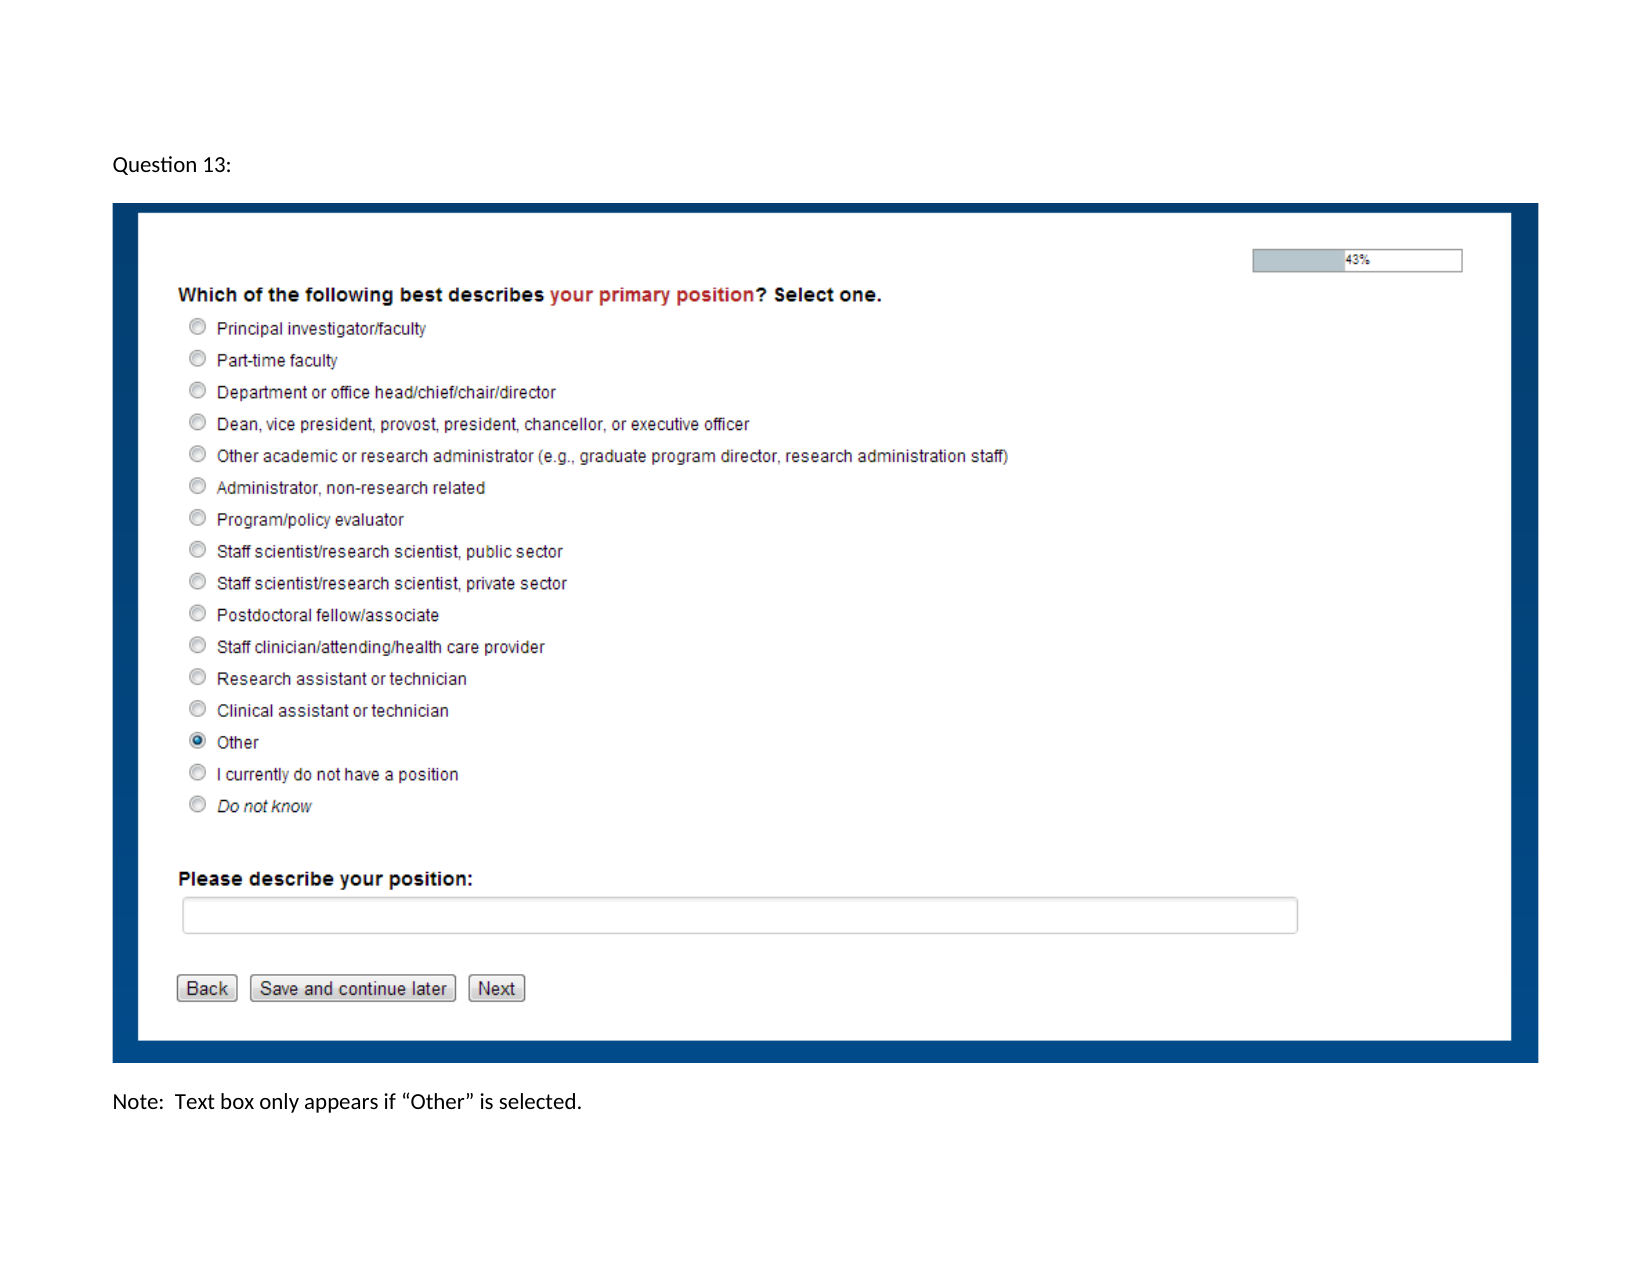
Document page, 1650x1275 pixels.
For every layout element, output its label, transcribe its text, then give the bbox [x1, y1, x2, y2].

text Question 13: [112, 150, 1537, 178]
text Note: Text box only appears if “Other” is selected. [112, 1087, 1537, 1115]
picture [112, 203, 1539, 1063]
